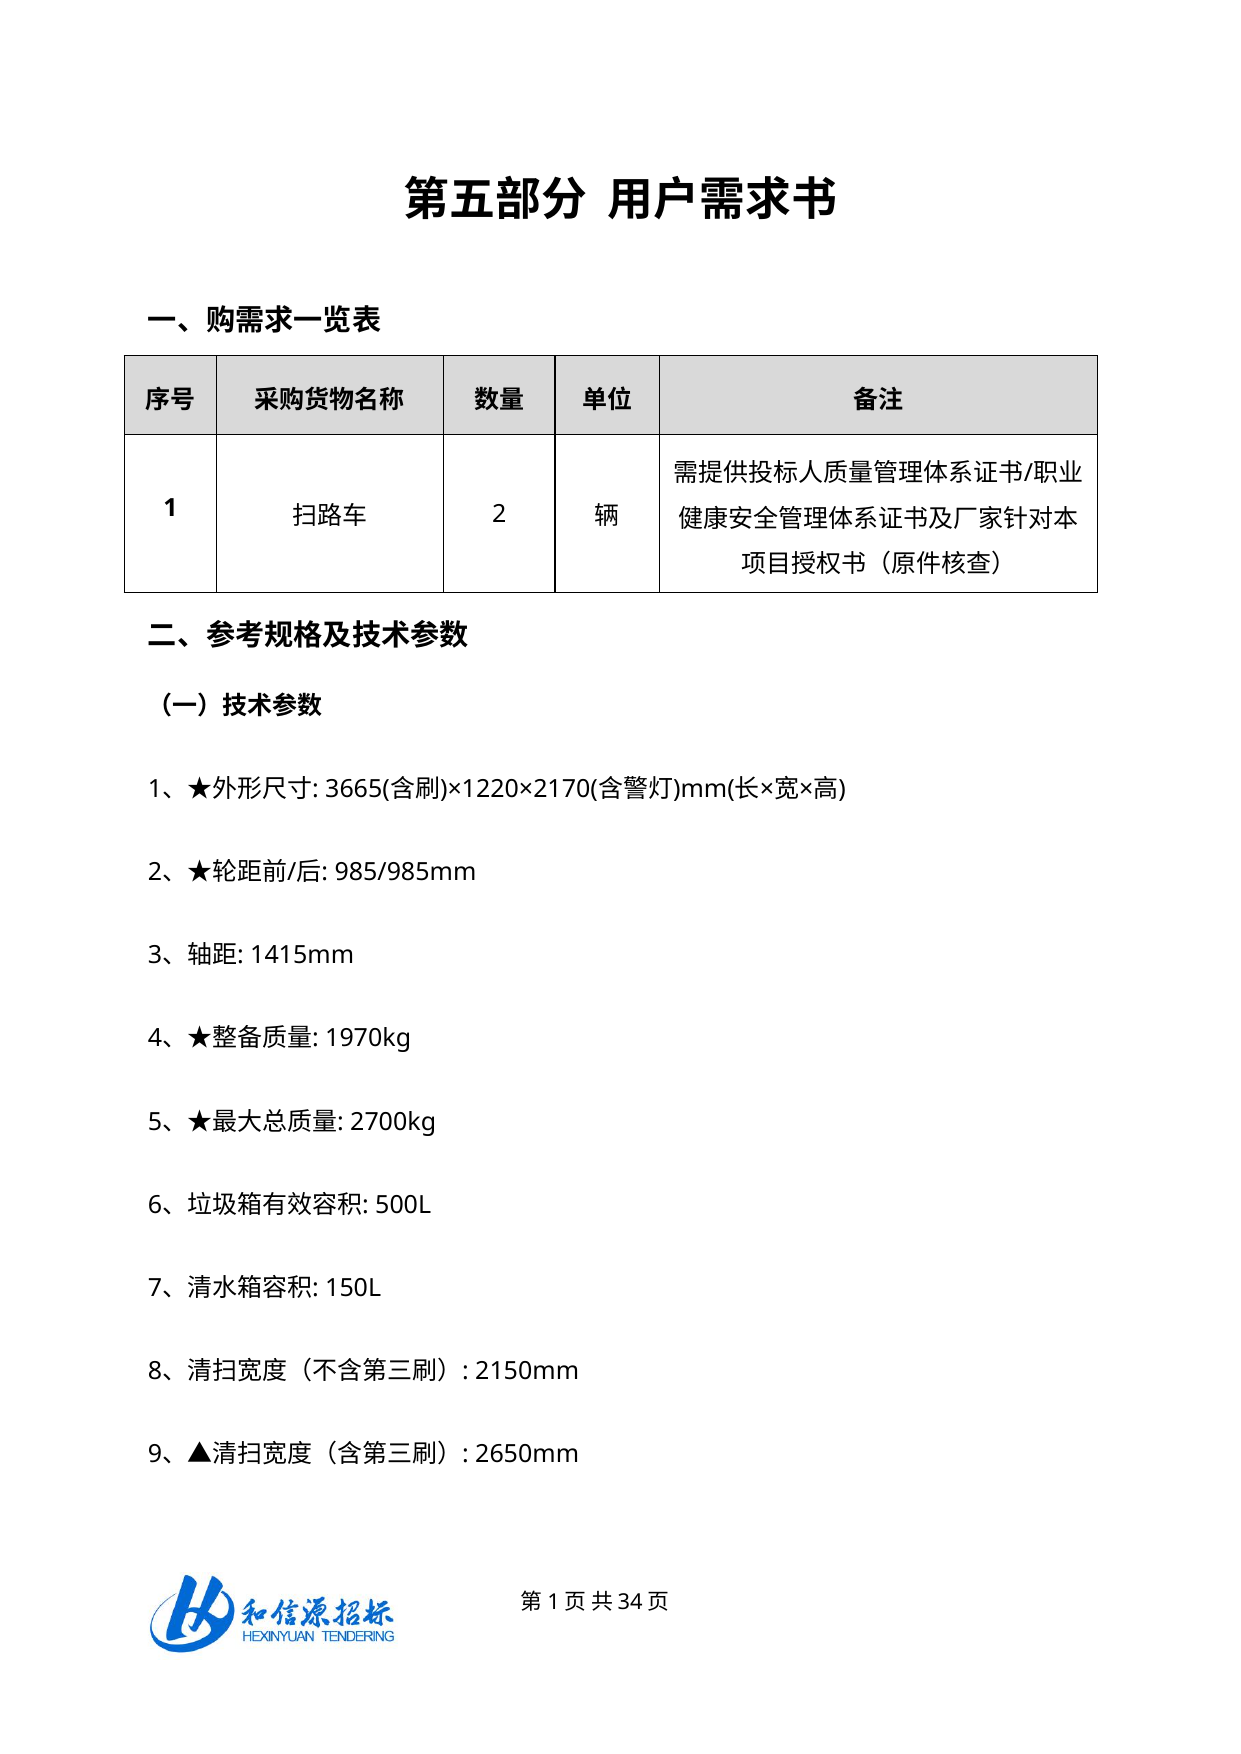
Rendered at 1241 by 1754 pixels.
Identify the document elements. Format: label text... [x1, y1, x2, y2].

table_cell 扫路车 [217, 435, 443, 592]
text 第五部分 用户需求书 [148, 146, 1093, 244]
text （一）技术参数 [148, 671, 1093, 736]
text 5、★最大总质量: 2700kg [148, 1087, 1093, 1152]
text 一、购需求一览表 [148, 293, 1093, 339]
text 3、轴距: 1415mm [148, 920, 1093, 985]
text 二、参考规格及技术参数 [148, 609, 1093, 655]
table_header 序号 [125, 356, 216, 434]
table_cell 2 [444, 435, 554, 592]
table_header 备注 [660, 356, 1097, 434]
picture [147, 1572, 398, 1660]
table_header 采购货物名称 [217, 356, 443, 434]
text 4、★整备质量: 1970kg [148, 1003, 1093, 1068]
text 9、▲清扫宽度（含第三刷）: 2650mm [148, 1419, 1093, 1484]
text 8、清扫宽度（不含第三刷）: 2150mm [148, 1336, 1093, 1401]
table_cell 辆 [556, 435, 659, 592]
text 6、垃圾箱有效容积: 500L [148, 1170, 1093, 1235]
table_cell 需提供投标人质量管理体系证书/职业健康安全管理体系证书及厂家针对本项目授权书（原件核查） [660, 435, 1097, 592]
text 7、清水箱容积: 150L [148, 1253, 1093, 1318]
table_header 单位 [556, 356, 659, 434]
table_cell 1 [125, 435, 216, 592]
table_header 数量 [444, 356, 554, 434]
text 1、★外形尺寸: 3665(含刷)×1220×2170(含警灯)mm(长×宽×高) [148, 754, 1093, 819]
text 2、★轮距前/后: 985/985mm [148, 837, 1093, 902]
